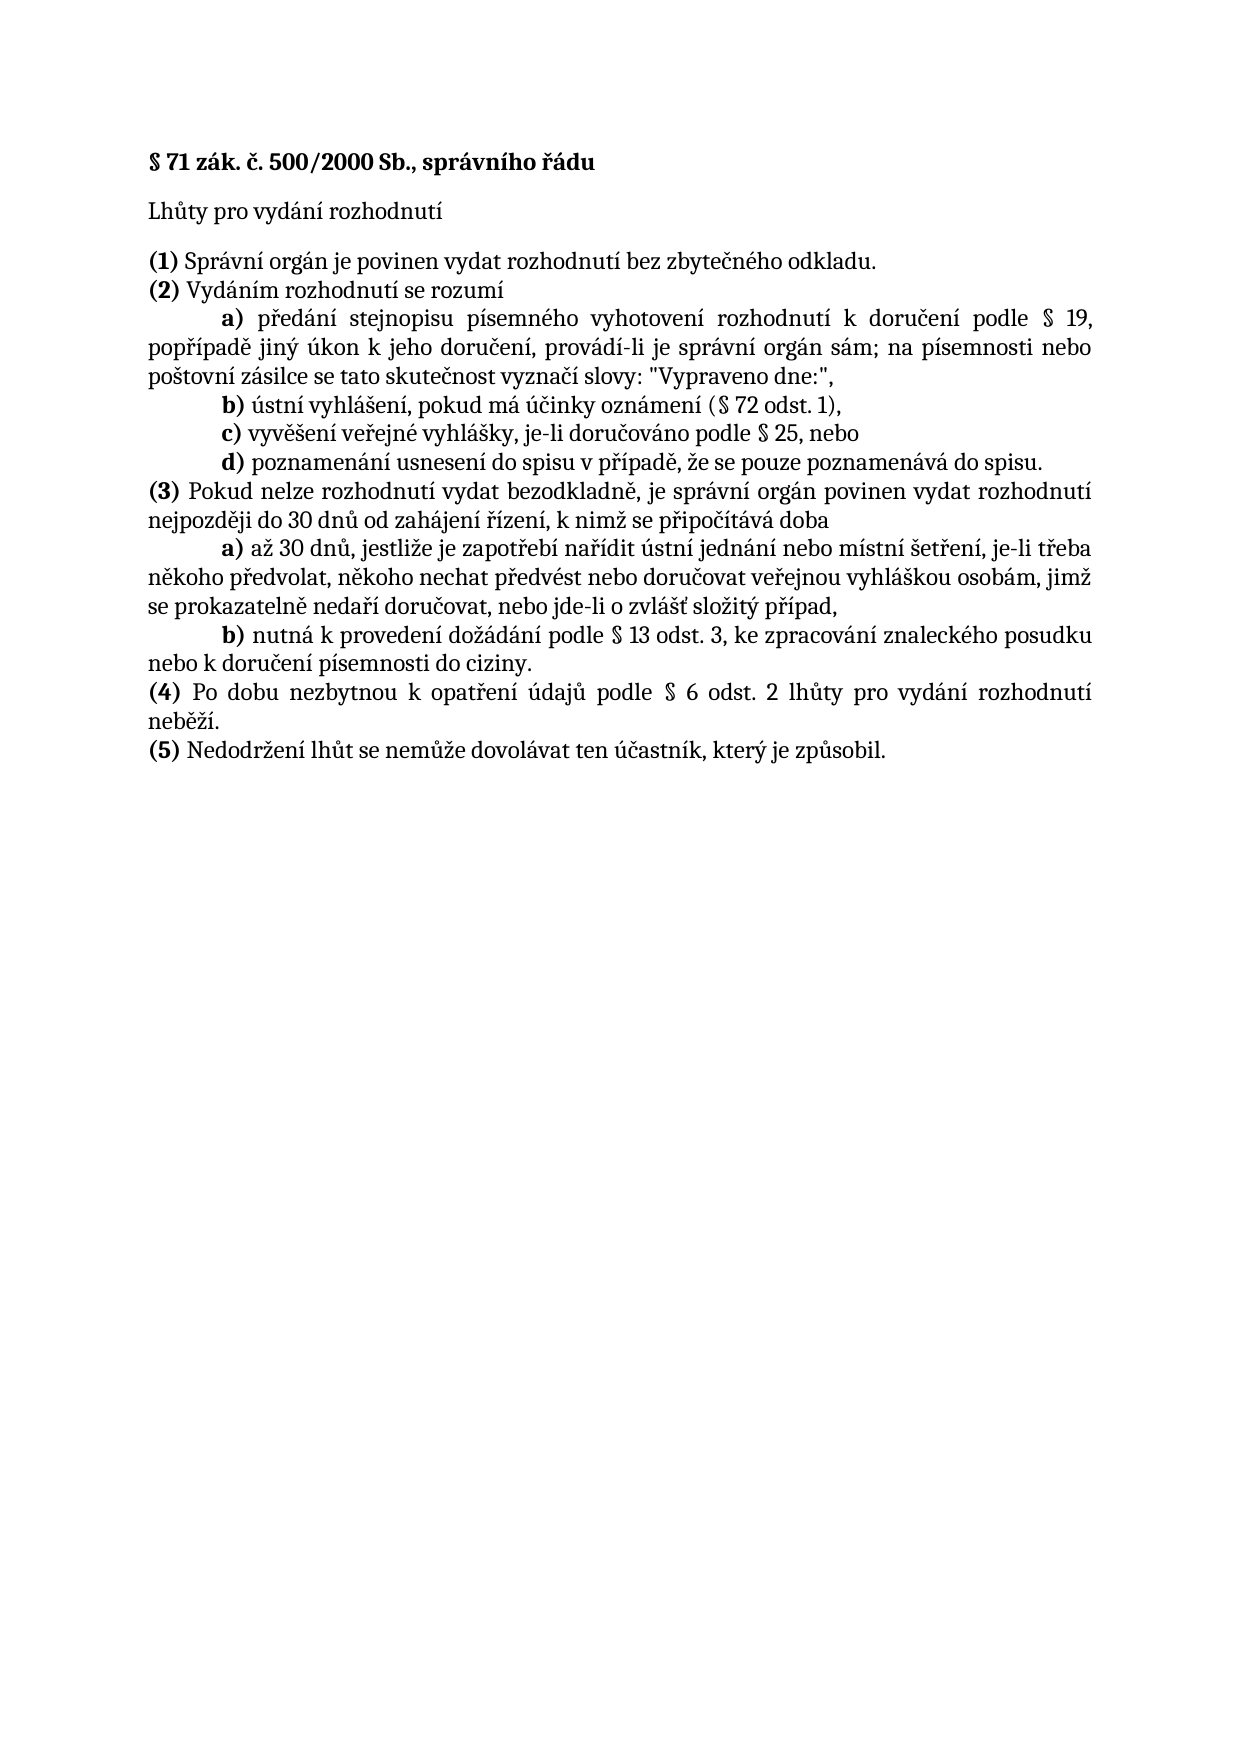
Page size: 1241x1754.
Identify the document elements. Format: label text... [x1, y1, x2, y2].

text b) ústní vyhlášení, pokud má účinky oznámení (§ 72 odst. 1), [148, 391, 1093, 419]
text c) vyvěšení veřejné vyhlášky, je-li doručováno podle § 25, nebo [148, 419, 1093, 448]
text Lhůty pro vydání rozhodnutí [148, 197, 1093, 226]
text (1) Správní orgán je povinen vydat rozhodnutí bez zbytečného odkladu. [148, 247, 1093, 276]
text (2) Vydáním rozhodnutí se rozumí [148, 276, 1093, 304]
text (4) Po dobu nezbytnou k opatření údajů podle § 6 odst. 2 lhůty pro vydání rozhodnutí neběží. [148, 678, 1093, 736]
text a) až 30 dnů, jestliže je zapotřebí nařídit ústní jednání nebo místní šetření, je-li třeba někoho předvolat, někoho nechat předvést nebo doručovat veřejnou vyhláškou osobám, jimž se prokazatelně nedaří doručovat, nebo jde-li o zvlášť složitý případ, [148, 534, 1093, 621]
text b) nutná k provedení dožádání podle § 13 odst. 3, ke zpracování znaleckého posudku nebo k doručení písemnosti do ciziny. [148, 621, 1093, 678]
text a) předání stejnopisu písemného vyhotovení rozhodnutí k doručení podle § 19, popřípadě jiný úkon k jeho doručení, provádí-li je správní orgán sám; na písemnosti nebo poštovní zásilce se tato skutečnost vyznačí slovy: "Vypraveno dne:", [148, 304, 1093, 391]
text § 71 zák. č. 500/2000 Sb., správního řádu [148, 148, 1093, 176]
text (3) Pokud nelze rozhodnutí vydat bezodkladně, je správní orgán povinen vydat rozhodnutí nejpozději do 30 dnů od zahájení řízení, k nimž se připočítává doba [148, 477, 1093, 534]
text (5) Nedodržení lhůt se nemůže dovolávat ten účastník, který je způsobil. [148, 736, 1093, 764]
text d) poznamenání usnesení do spisu v případě, že se pouze poznamenává do spisu. [148, 448, 1093, 477]
